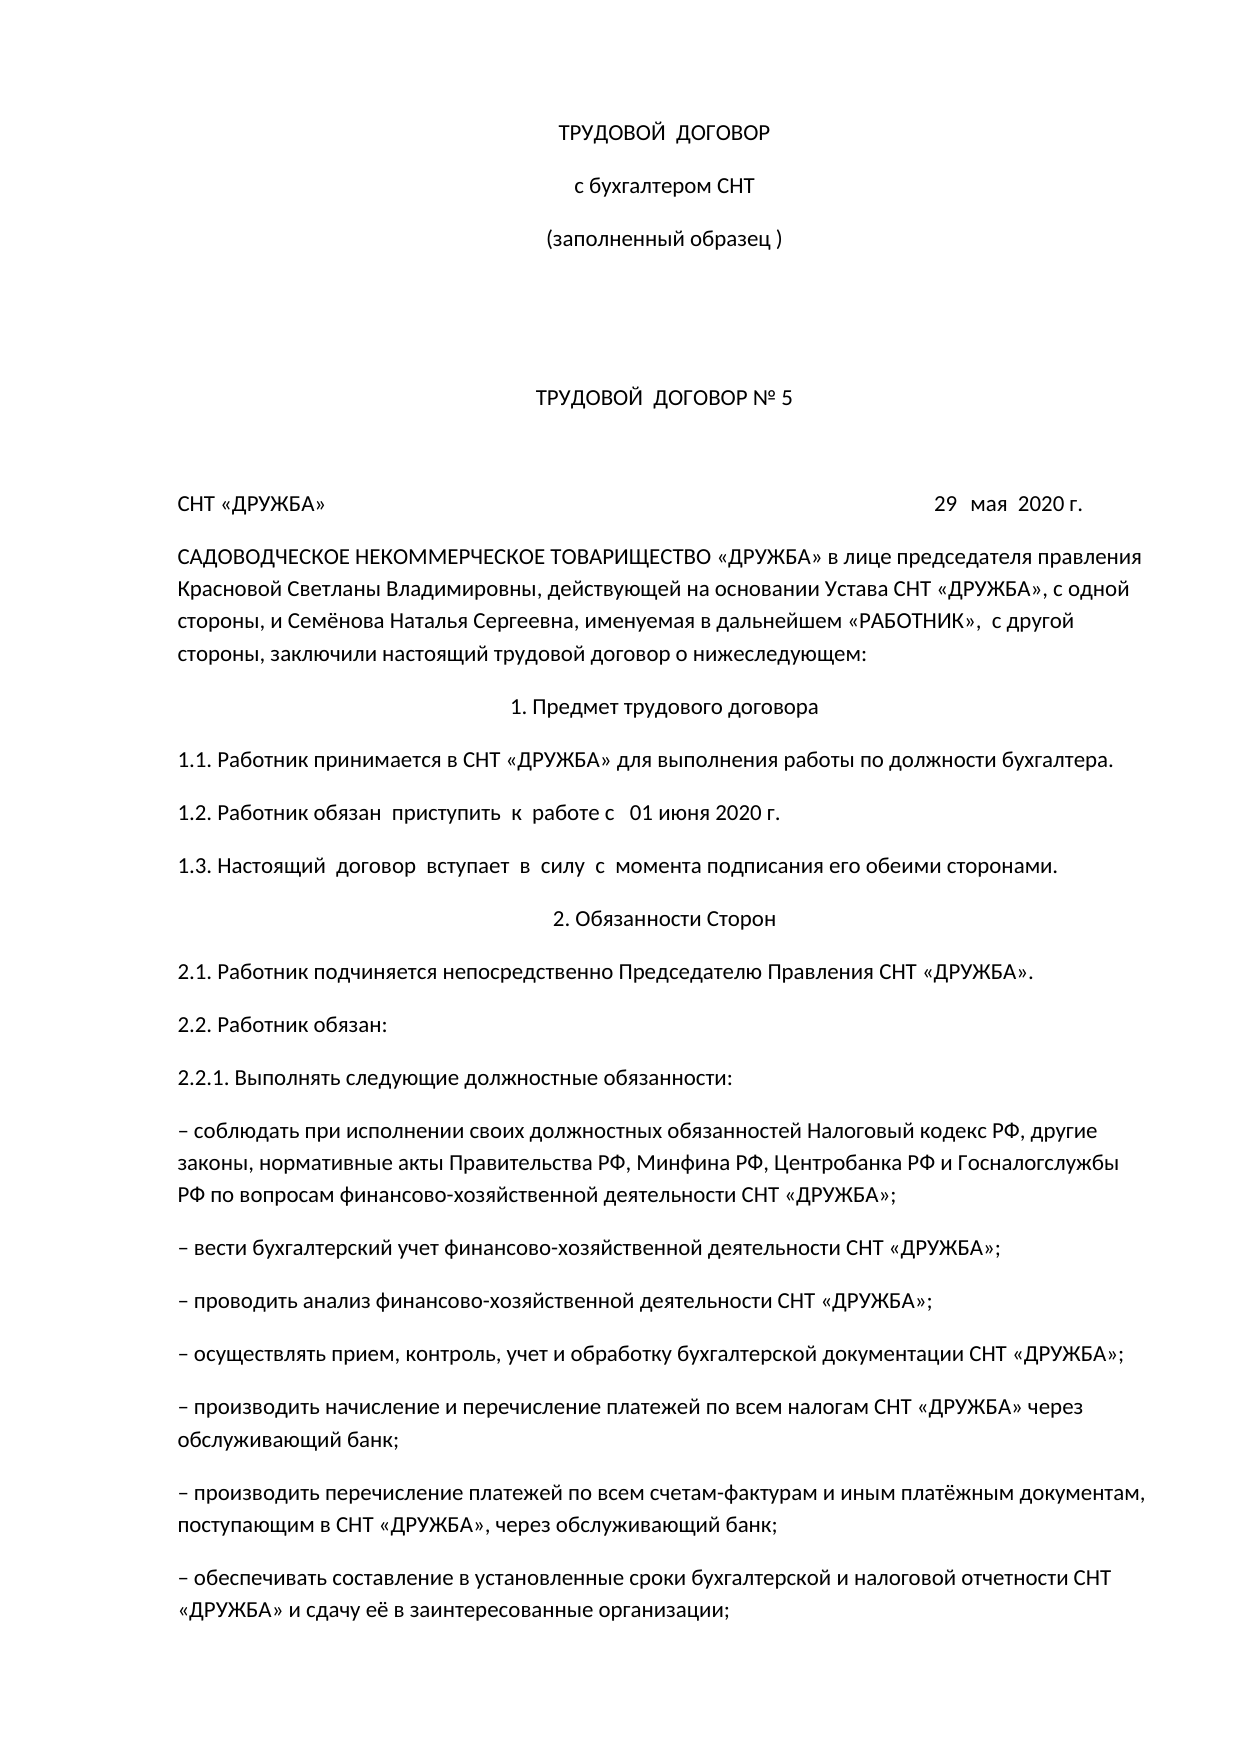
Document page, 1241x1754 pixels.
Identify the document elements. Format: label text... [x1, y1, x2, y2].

text 1.1. Работник принимается в СНТ «ДРУЖБА» для выполнения работы по должности бухгалтера. [177, 745, 1152, 773]
text 1. Предмет трудового договора [177, 692, 1152, 720]
text 1.2. Работник обязан приступить к работе с 01 июня 2020 г. [177, 798, 1152, 826]
text – производить начисление и перечисление платежей по всем налогам СНТ «ДРУЖБА» через обслуживающий банк; [177, 1392, 1152, 1453]
text СНТ «ДРУЖБА» 29 мая 2020 г. [177, 489, 1152, 517]
text 2.1. Работник подчиняется непосредственно Председателю Правления СНТ «ДРУЖБА». [177, 957, 1152, 985]
text ТРУДОВОЙ ДОГОВОР [177, 118, 1152, 146]
text 2.2. Работник обязан: [177, 1010, 1152, 1038]
text с бухгалтером СНТ [177, 171, 1152, 199]
text – производить перечисление платежей по всем счетам-фактурам и иным платёжным документам, поступающим в СНТ «ДРУЖБА», через обслуживающий банк; [177, 1478, 1152, 1538]
text САДОВОДЧЕСКОЕ НЕКОММЕРЧЕСКОЕ ТОВАРИЩЕСТВО «ДРУЖБА» в лице председателя правления Красновой Светланы Владимировны, действующей на основании Устава СНТ «ДРУЖБА», с одной стороны, и Семёнова Наталья Сергеевна, именуемая в дальнейшем «РАБОТНИК», с другой стороны, заключили настоящий трудовой договор о нижеследующем: [177, 542, 1152, 667]
text – вести бухгалтерский учет финансово-хозяйственной деятельности СНТ «ДРУЖБА»; [177, 1233, 1152, 1261]
text 2. Обязанности Сторон [177, 904, 1152, 932]
text – соблюдать при исполнении своих должностных обязанностей Налоговый кодекс РФ, другие законы, нормативные акты Правительства РФ, Минфина РФ, Центробанка РФ и Госналогслужбы РФ по вопросам финансово-хозяйственной деятельности СНТ «ДРУЖБА»; [177, 1116, 1152, 1208]
text – проводить анализ финансово-хозяйственной деятельности СНТ «ДРУЖБА»; [177, 1286, 1152, 1314]
text ТРУДОВОЙ ДОГОВОР № 5 [177, 383, 1152, 411]
text – обеспечивать составление в установленные сроки бухгалтерской и налоговой отчетности СНТ «ДРУЖБА» и сдачу её в заинтересованные организации; [177, 1563, 1152, 1623]
text 1.3. Настоящий договор вступает в силу с момента подписания его обеими сторонами. [177, 851, 1152, 879]
text – осуществлять прием, контроль, учет и обработку бухгалтерской документации СНТ «ДРУЖБА»; [177, 1339, 1152, 1367]
text (заполненный образец ) [177, 224, 1152, 252]
text 2.2.1. Выполнять следующие должностные обязанности: [177, 1063, 1152, 1091]
